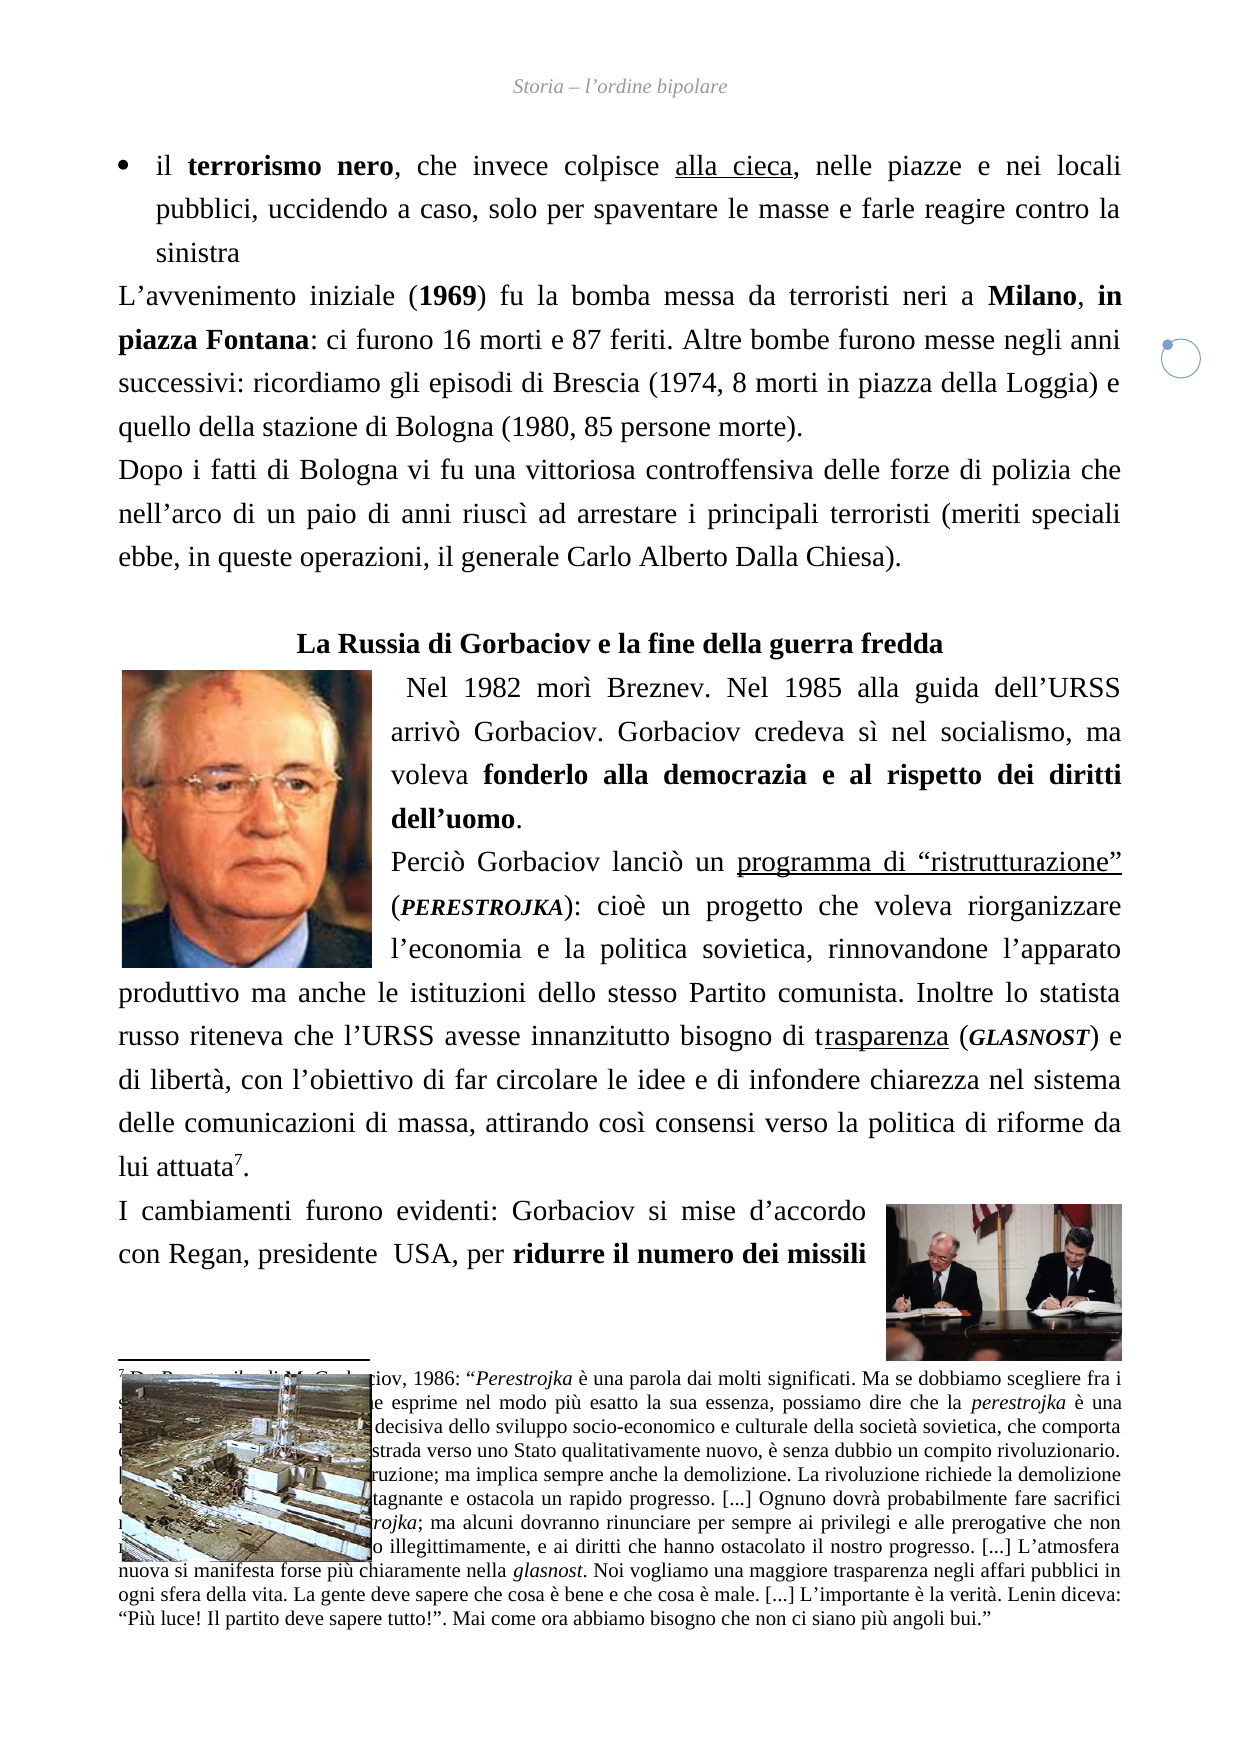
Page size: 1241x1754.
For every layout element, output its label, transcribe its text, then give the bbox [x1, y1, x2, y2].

text Nel 1982 morì Breznev. Nel 1985 alla guida dell’URSS arrivò Gorbaciov. Gorbaciov credeva sì nel socialismo, ma voleva fonderlo alla democrazia e al rispetto dei diritti dell’uomo. [372, 670, 1122, 834]
text Dopo i fatti di Bologna vi fu una vittoriosa controffensiva delle forze di polizia che nell’arco di un paio di anni riuscì ad arrestare i principali terroristi (meriti speciali ebbe, in queste operazioni, il generale Carlo Alberto Dalla Chiesa). [118, 452, 1122, 573]
picture [886, 1204, 1122, 1361]
picture [121, 1374, 372, 1562]
list il terrorismo nero, che invece colpisce alla cieca, nelle piazze e nei locali pubblici, uccidendo a caso, solo per spaventare le masse e farle reagire contro la sinistra [118, 148, 1122, 268]
text La Russia di Gorbaciov e la fine della guerra fredda [118, 627, 1122, 660]
text L’avvenimento iniziale (1969) fu la bomba messa da terroristi neri a Milano, in piazza Fontana: ci furono 16 morti e 87 feriti. Altre bombe furono messe negli anni successivi: ricordiamo gli episodi di Brescia (1974, 8 morti in piazza della Loggia) e quello della stazione di Bologna (1980, 85 persone morte). [118, 278, 1122, 442]
picture [121, 670, 372, 968]
text Perciò Gorbaciov lanciò un programma di “ristrutturazione” (perestrojka): cioè un progetto che voleva riorganizzare l’economia e la politica sovietica, rinnovandone l’apparato produttivo ma anche le istituzioni dello stesso Partito comunista. Inoltre lo statista russo riteneva che l’URSS avesse innanzitutto bisogno di trasparenza (glasnost) e di libertà, con l’obiettivo di far circolare le idee e di infondere chiarezza nel sistema delle comunicazioni di massa, attirando così consensi verso la politica di riforme da lui attuata. [118, 844, 1122, 1183]
